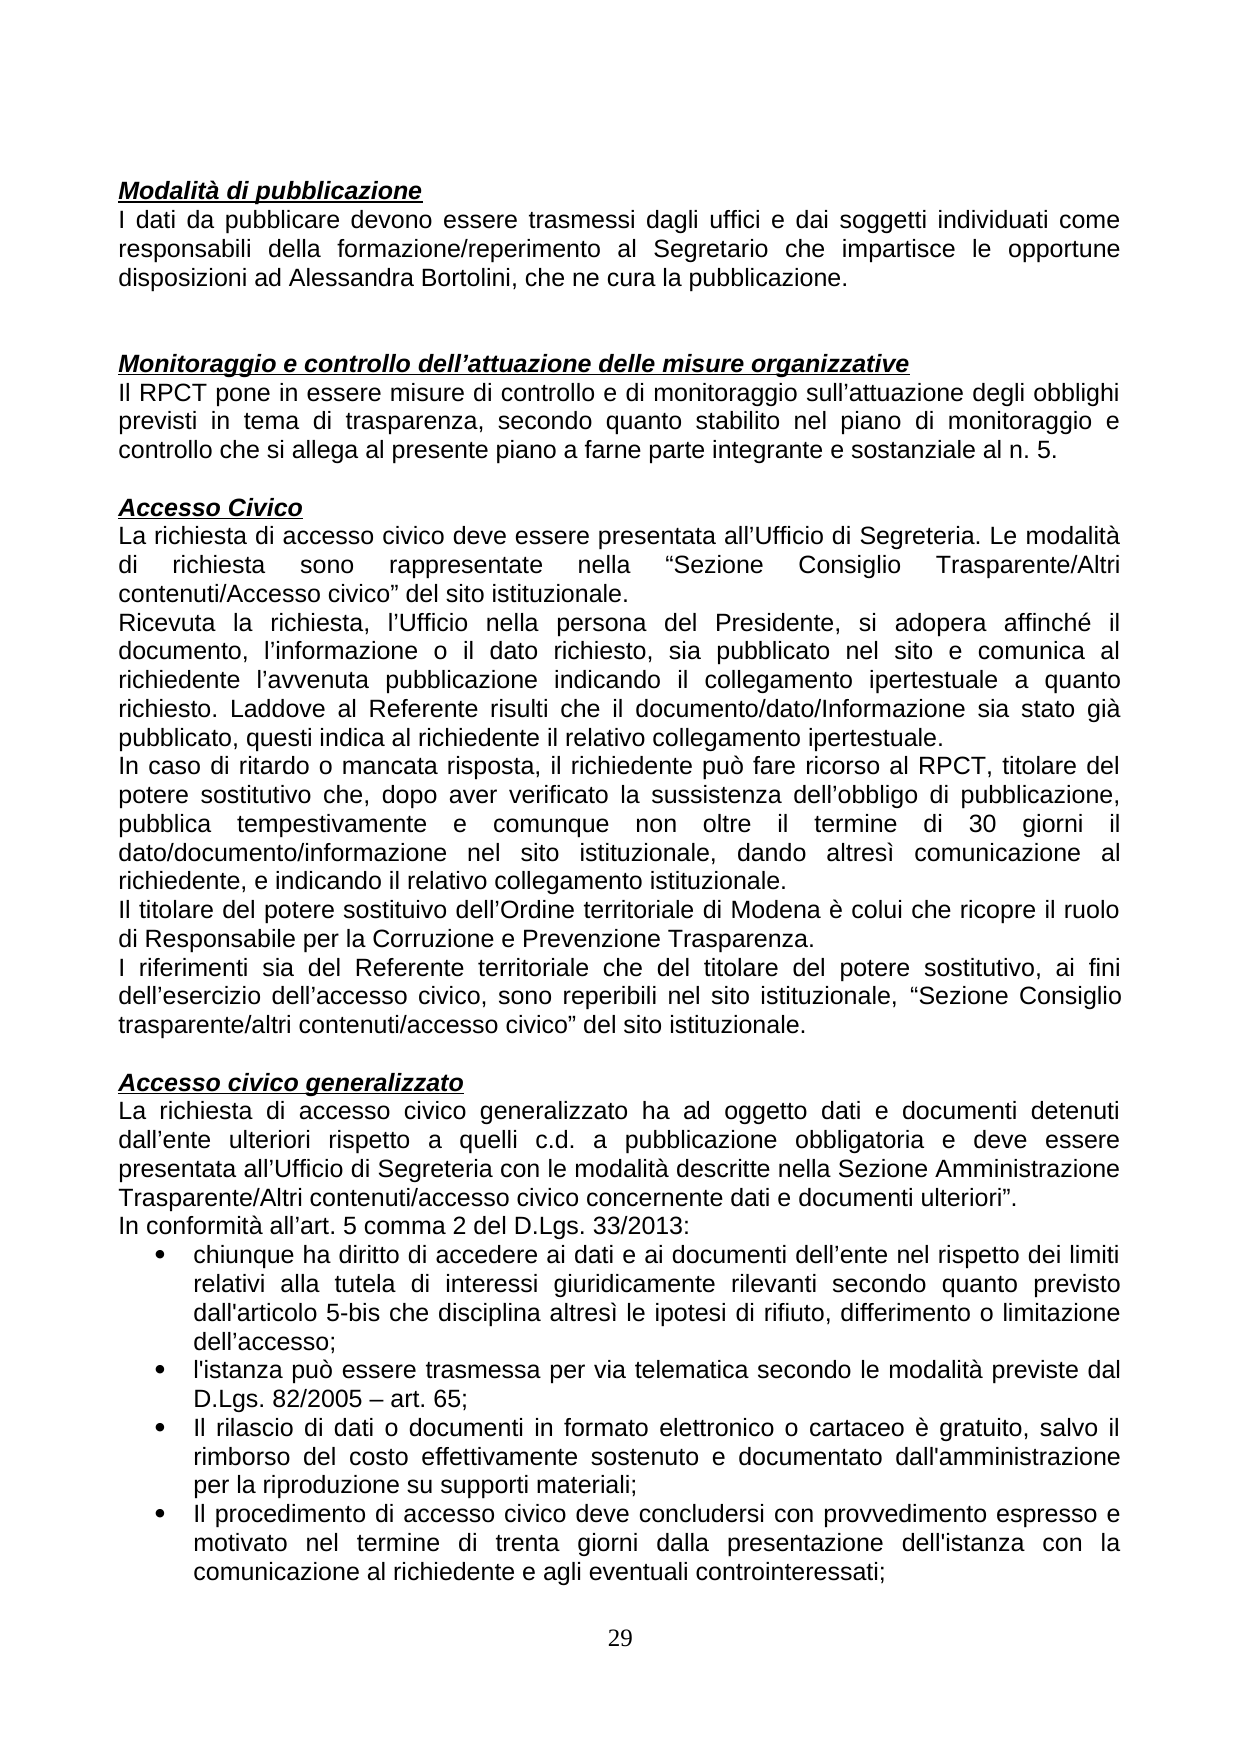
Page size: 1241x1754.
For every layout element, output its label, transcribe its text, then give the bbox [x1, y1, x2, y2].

text Accesso civico generalizzato [118, 1068, 1122, 1096]
text Modalità di pubblicazione [118, 176, 1122, 205]
list Il procedimento di accesso civico deve concludersi con provvedimento espresso e motivato nel termine di trenta giorni dalla presentazione dell'istanza con la comunicazione al richiedente e agli eventuali controinteressati; [156, 1499, 1122, 1586]
text Monitoraggio e controllo dell’attuazione delle misure organizzative [118, 349, 1122, 378]
text In conformità all’art. 5 comma 2 del D.Lgs. 33/2013: [118, 1211, 1122, 1240]
text La richiesta di accesso civico deve essere presentata all’Ufficio di Segreteria. Le modalità di richiesta sono rappresentate nella “Sezione Consiglio Trasparente/Altri contenuti/Accesso civico” del sito istituzionale. [118, 521, 1122, 608]
text I riferimenti sia del Referente territoriale che del titolare del potere sostitutivo, ai fini dell’esercizio dell’accesso civico, sono reperibili nel sito istituzionale, “Sezione Consiglio trasparente/altri contenuti/accesso civico” del sito istituzionale. [118, 953, 1122, 1039]
list Il rilascio di dati o documenti in formato elettronico o cartaceo è gratuito, salvo il rimborso del costo effettivamente sostenuto e documentato dall'amministrazione per la riproduzione su supporti materiali; [156, 1413, 1122, 1499]
text Il RPCT pone in essere misure di controllo e di monitoraggio sull’attuazione degli obblighi previsti in tema di trasparenza, secondo quanto stabilito nel piano di monitoraggio e controllo che si allega al presente piano a farne parte integrante e sostanziale al n. 5. [118, 378, 1122, 464]
text Ricevuta la richiesta, l’Ufficio nella persona del Presidente, si adopera affinché il documento, l’informazione o il dato richiesto, sia pubblicato nel sito e comunica al richiedente l’avvenuta pubblicazione indicando il collegamento ipertestuale a quanto richiesto. Laddove al Referente risulti che il documento/dato/Informazione sia stato già pubblicato, questi indica al richiedente il relativo collegamento ipertestuale. [118, 608, 1122, 751]
text In caso di ritardo o mancata risposta, il richiedente può fare ricorso al RPCT, titolare del potere sostitutivo che, dopo aver verificato la sussistenza dell’obbligo di pubblicazione, pubblica tempestivamente e comunque non oltre il termine di 30 giorni il dato/documento/informazione nel sito istituzionale, dando altresì comunicazione al richiedente, e indicando il relativo collegamento istituzionale. [118, 751, 1122, 895]
list chiunque ha diritto di accedere ai dati e ai documenti dell’ente nel rispetto dei limiti relativi alla tutela di interessi giuridicamente rilevanti secondo quanto previsto dall'articolo 5-bis che disciplina altresì le ipotesi di rifiuto, differimento o limitazione dell’accesso; [156, 1240, 1122, 1355]
list l'istanza può essere trasmessa per via telematica secondo le modalità previste dal D.Lgs. 82/2005 – art. 65; [156, 1355, 1122, 1413]
text La richiesta di accesso civico generalizzato ha ad oggetto dati e documenti detenuti dall’ente ulteriori rispetto a quelli c.d. a pubblicazione obbligatoria e deve essere presentata all’Ufficio di Segreteria con le modalità descritte nella Sezione Amministrazione Trasparente/Altri contenuti/accesso civico concernente dati e documenti ulteriori”. [118, 1096, 1122, 1211]
text I dati da pubblicare devono essere trasmessi dagli uffici e dai soggetti individuati come responsabili della formazione/reperimento al Segretario che impartisce le opportune disposizioni ad Alessandra Bortolini, che ne cura la pubblicazione. [118, 205, 1122, 291]
text Accesso Civico [118, 493, 1122, 521]
text Il titolare del potere sostituivo dell’Ordine territoriale di Modena è colui che ricopre il ruolo di Responsabile per la Corruzione e Prevenzione Trasparenza. [118, 895, 1122, 953]
